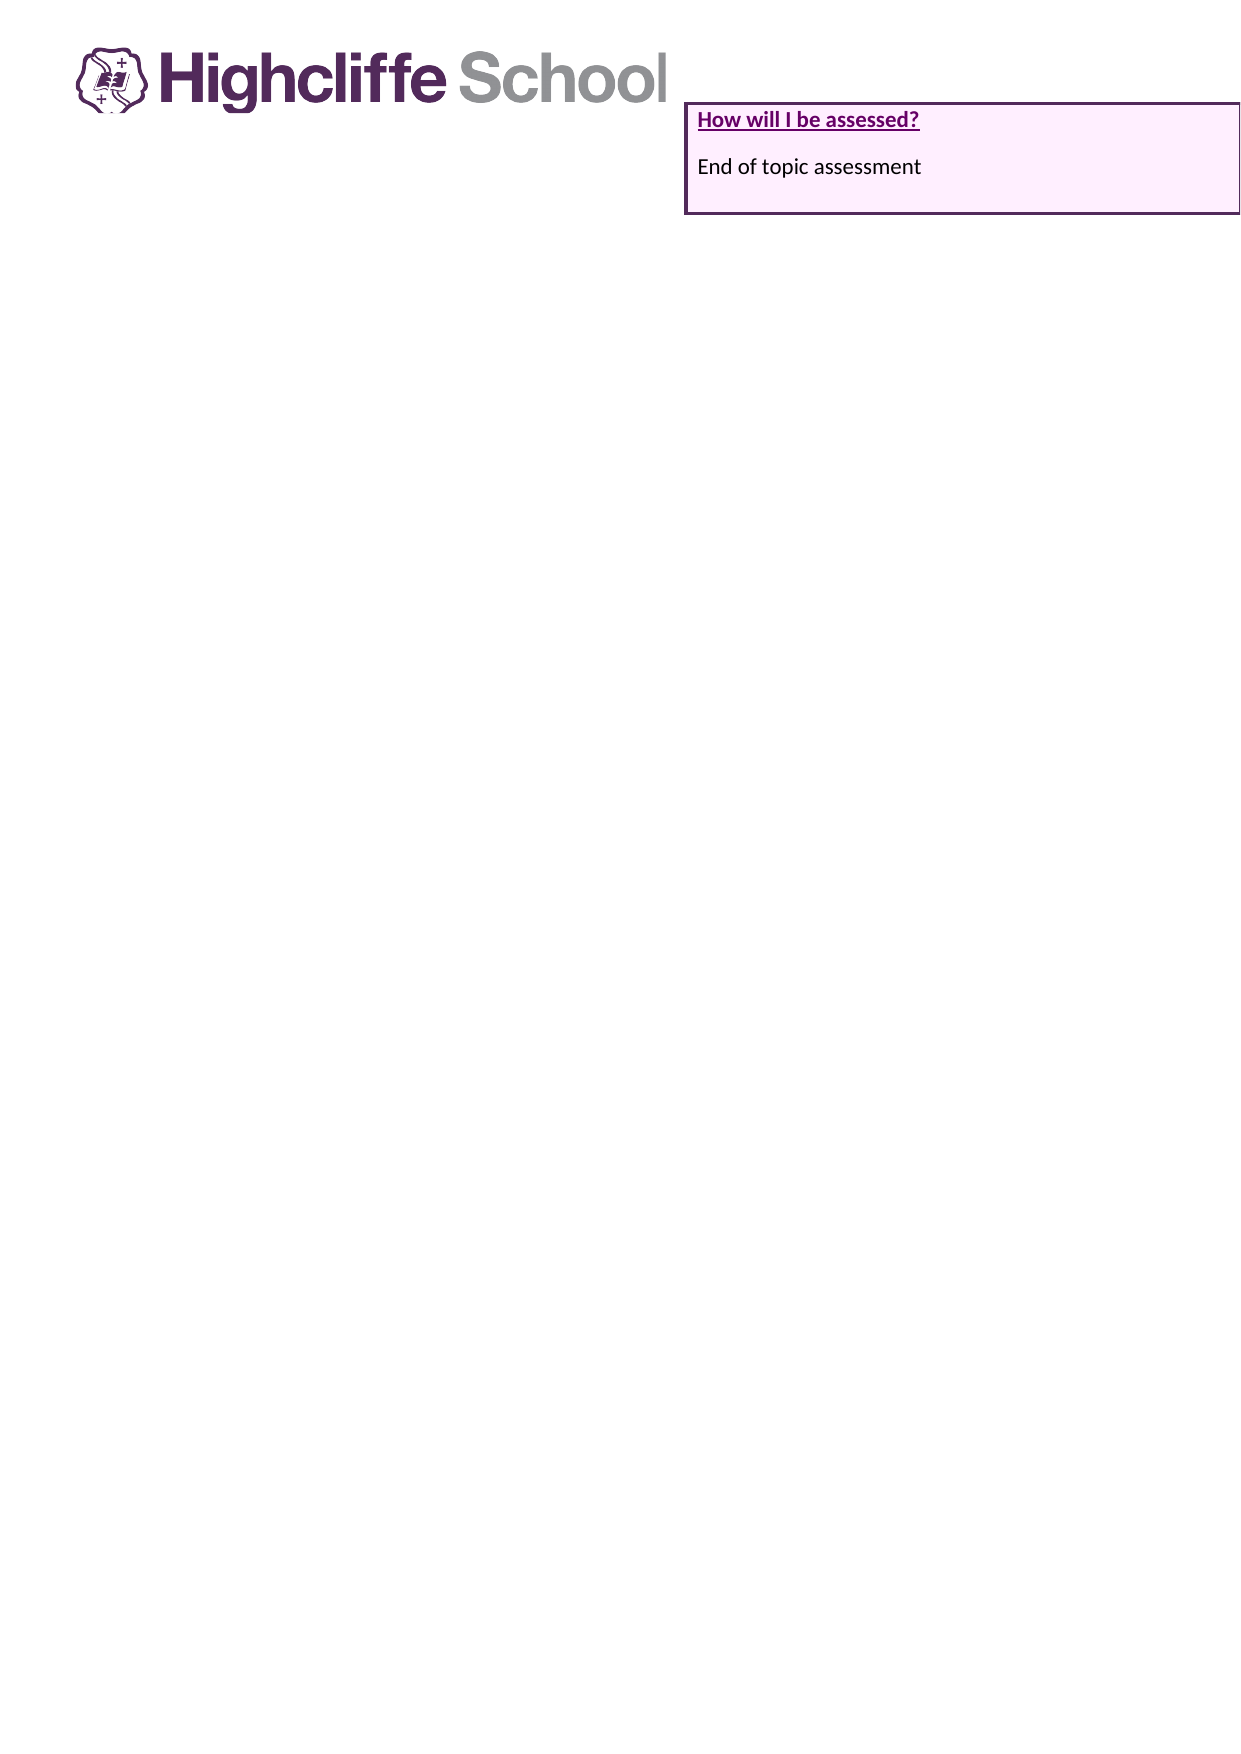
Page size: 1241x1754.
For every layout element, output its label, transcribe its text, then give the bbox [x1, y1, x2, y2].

table_cell How will I be assessed? End of topic assessment [688, 105, 1239, 212]
picture [75, 47, 665, 113]
